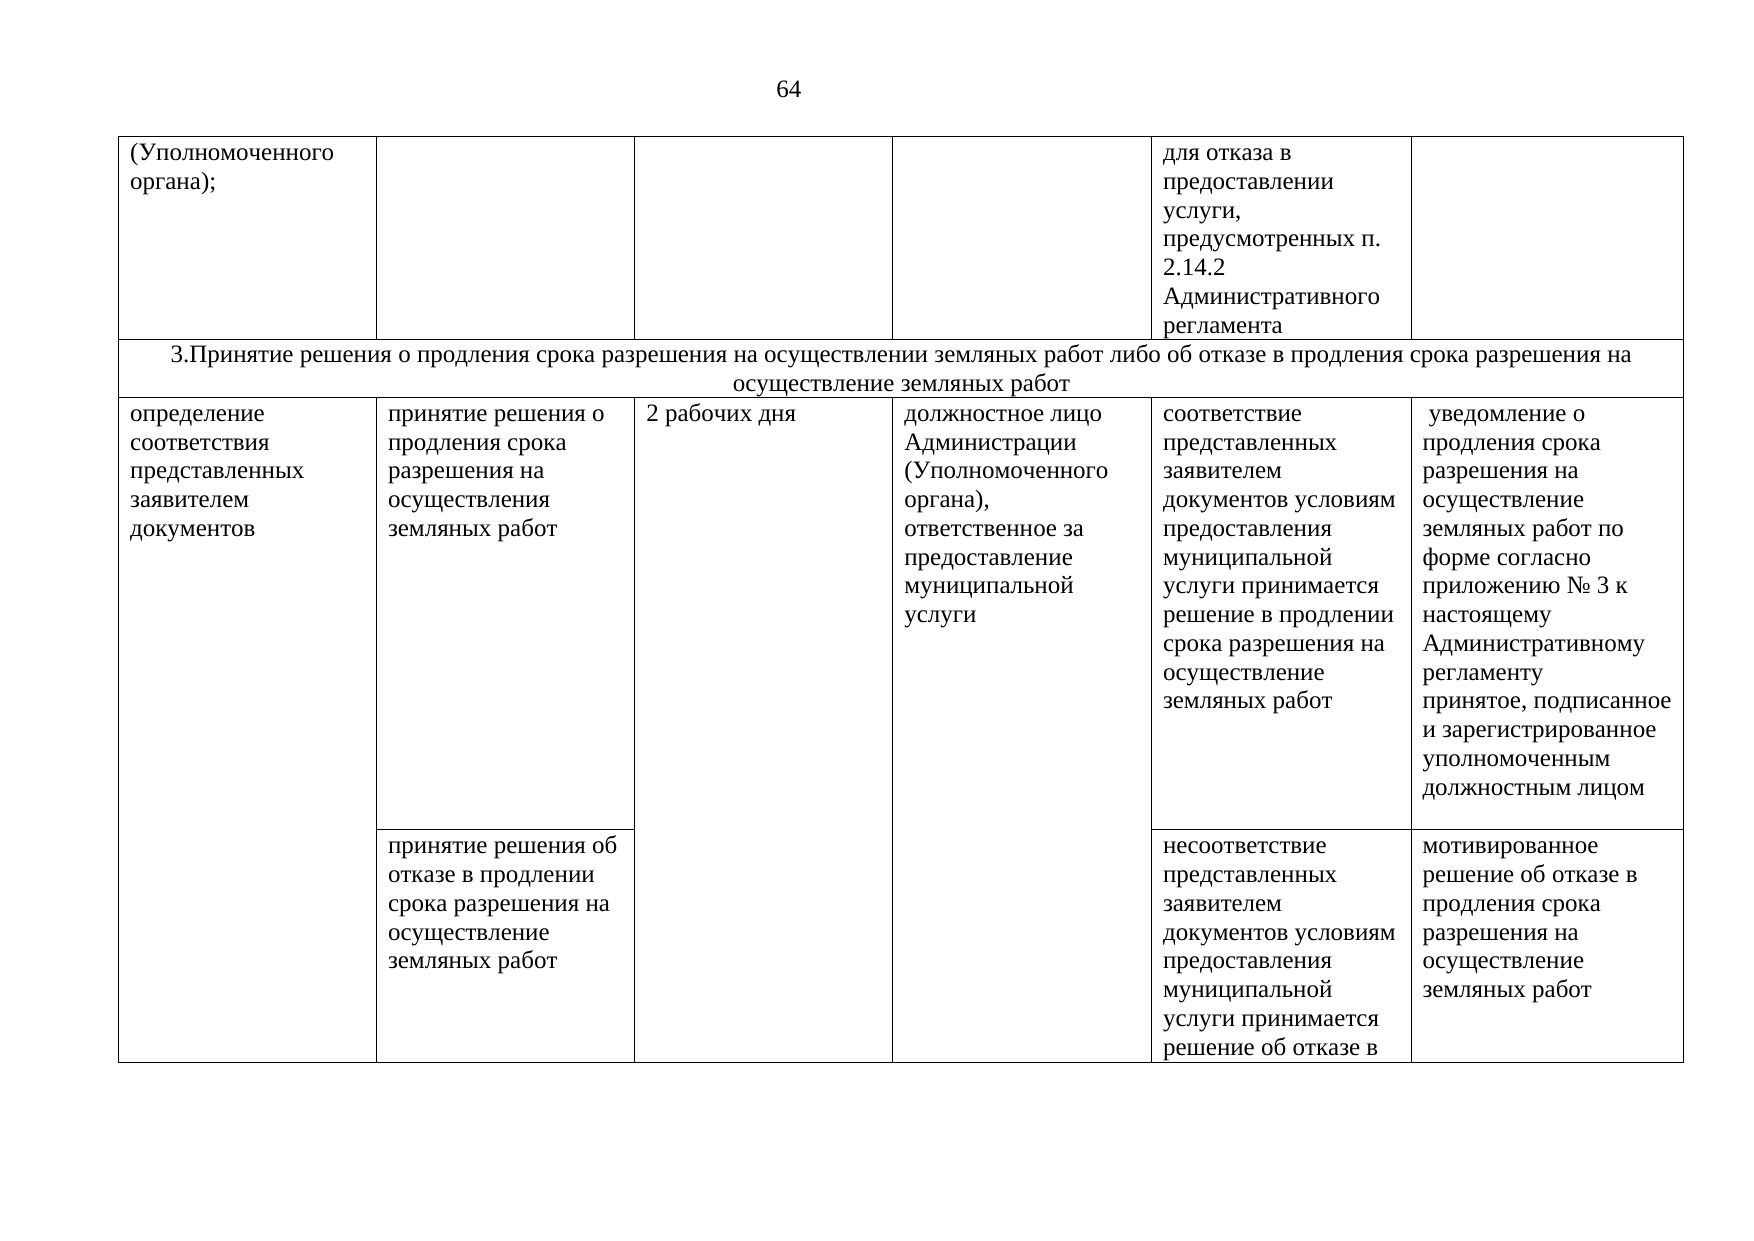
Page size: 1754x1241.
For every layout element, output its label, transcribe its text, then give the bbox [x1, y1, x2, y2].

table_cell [635, 137, 892, 338]
table_cell 2 рабочих дня [635, 398, 892, 1062]
table_cell соответствие представленных заявителем документов условиям предоставления муниципальной услуги принимается решение в продлении срока разрешения на осуществление земляных работ [1152, 398, 1411, 829]
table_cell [1152, 830, 1411, 1062]
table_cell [377, 830, 634, 1062]
table_cell должностное лицо Администрации (Уполномоченного органа), ответственное за предоставление муниципальной услуги [893, 398, 1151, 1062]
table_cell уведомление о продления срока разрешения на осуществление земляных работ по форме согласно приложению № 3 к настоящему Административному регламенту принятое, подписанное и зарегистрированное уполномоченным должностным лицом [1412, 398, 1683, 829]
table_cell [119, 137, 376, 338]
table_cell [1412, 137, 1683, 338]
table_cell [1152, 137, 1411, 338]
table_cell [1412, 830, 1683, 1062]
table_cell определение соответствия представленных заявителем документов [119, 398, 376, 1062]
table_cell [893, 137, 1151, 338]
table_cell 3.Принятие решения о продления срока разрешения на осуществлении земляных работ либо об отказе в продления срока разрешения на осуществление земляных работ [119, 340, 1683, 397]
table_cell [377, 137, 634, 338]
table_cell принятие решения о продления срока разрешения на осуществления земляных работ [377, 398, 634, 829]
